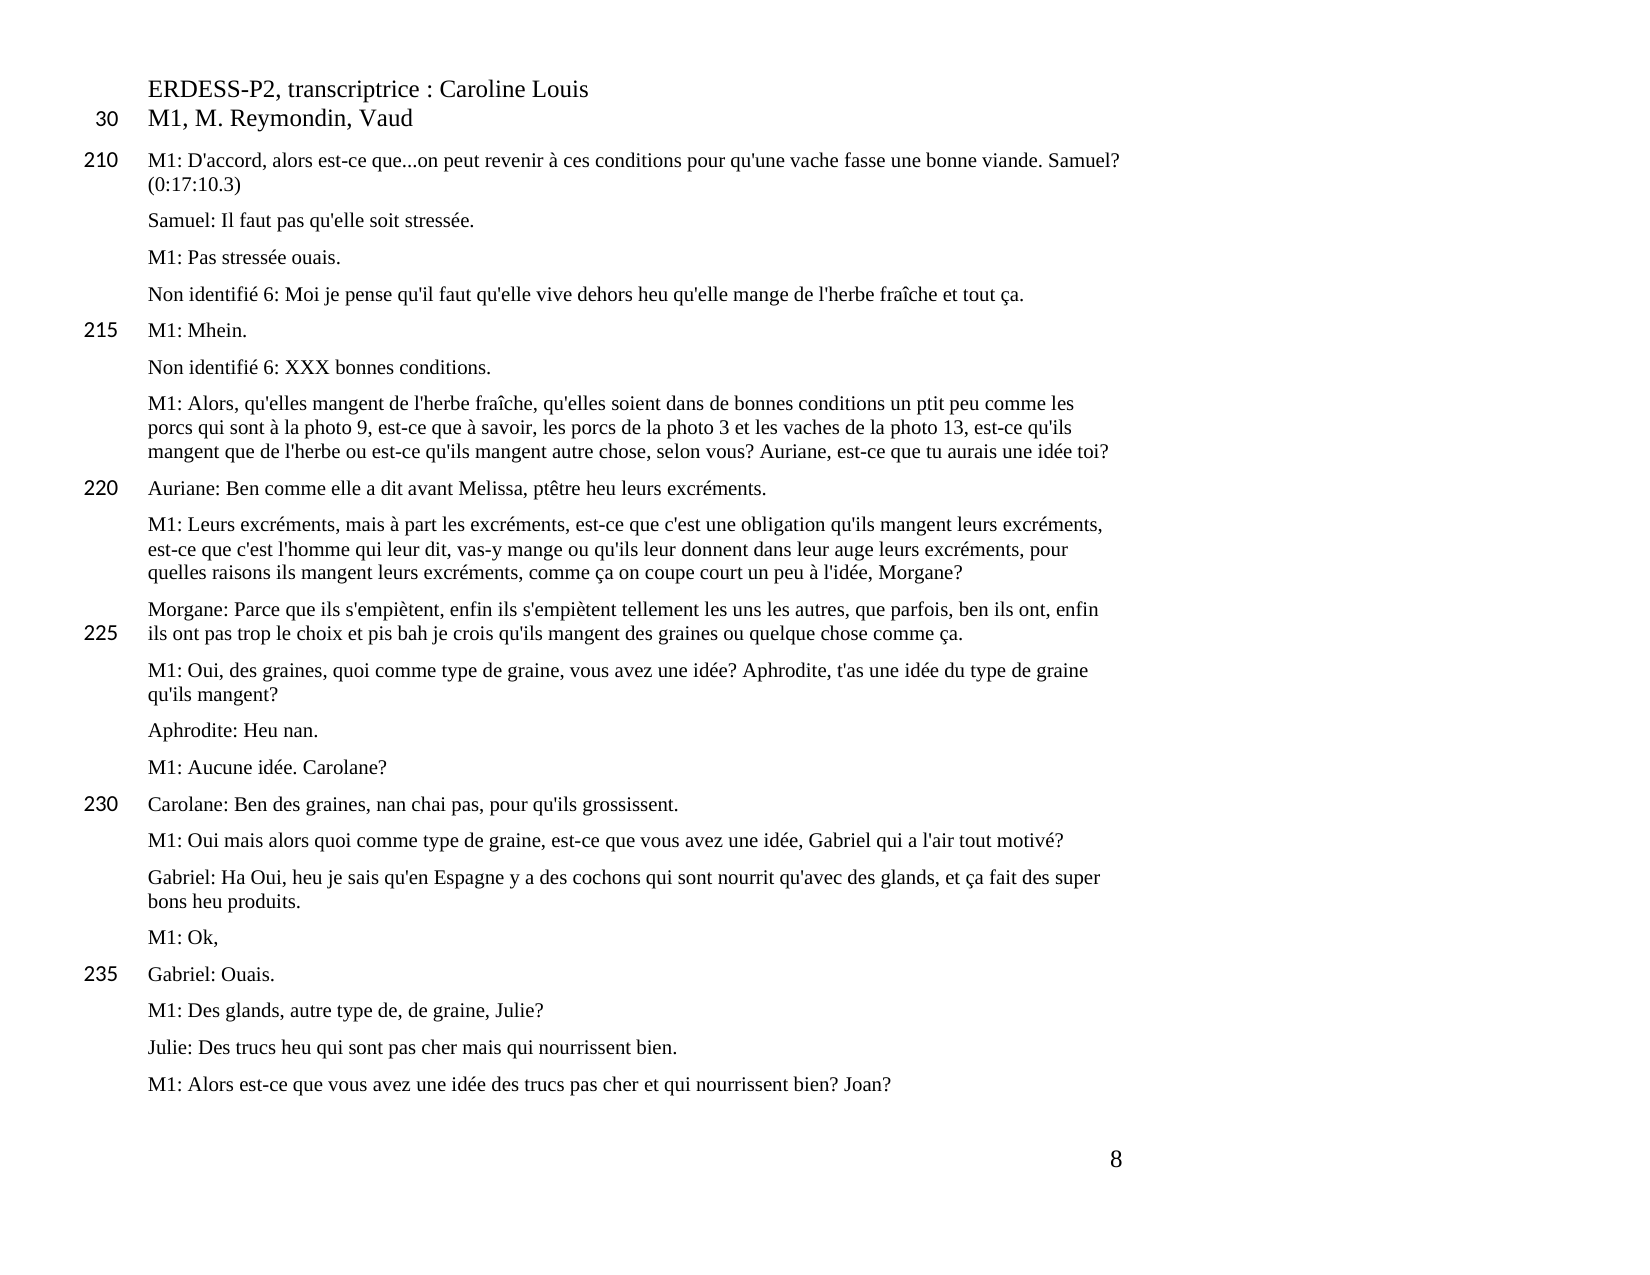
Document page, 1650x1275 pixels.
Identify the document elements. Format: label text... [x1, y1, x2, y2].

text M1: Alors, qu'elles mangent de l'herbe fraîche, qu'elles soient dans de bonnes conditions un ptit peu comme les porcs qui sont à la photo 9, est-ce que à savoir, les porcs de la photo 3 et les vaches de la photo 13, est-ce qu'ils mangent que de l'herbe ou est-ce qu'ils mangent autre chose, selon vous? Auriane, est-ce que tu aurais une idée toi? [148, 391, 1122, 463]
text Gabriel: Ouais. [148, 962, 1122, 986]
text Samuel: Il faut pas qu'elle soit stressée. [148, 208, 1122, 232]
text M1: Alors est-ce que vous avez une idée des trucs pas cher et qui nourrissent bien? Joan? [148, 1071, 1122, 1096]
text M1: Pas stressée ouais. [148, 245, 1122, 269]
text Auriane: Ben comme elle a dit avant Melissa, ptêtre heu leurs excréments. [148, 476, 1122, 500]
text Non identifié 6: XXX bonnes conditions. [148, 354, 1122, 379]
text M1: Oui, des graines, quoi comme type de graine, vous avez une idée? Aphrodite, t'as une idée du type de graine qu'ils mangent? [148, 658, 1122, 706]
text Julie: Des trucs heu qui sont pas cher mais qui nourrissent bien. [148, 1035, 1122, 1059]
text M1: D'accord, alors est-ce que...on peut revenir à ces conditions pour qu'une vache fasse une bonne viande. Samuel? (0:17:10.3) [148, 148, 1122, 196]
text M1: Oui mais alors quoi comme type de graine, est-ce que vous avez une idée, Gabriel qui a l'air tout motivé? [148, 828, 1122, 852]
text M1: Aucune idée. Carolane? [148, 755, 1122, 779]
text M1: Ok, [148, 925, 1122, 949]
text Non identifié 6: Moi je pense qu'il faut qu'elle vive dehors heu qu'elle mange de l'herbe fraîche et tout ça. [148, 281, 1122, 306]
text M1: Des glands, autre type de, de graine, Julie? [148, 998, 1122, 1022]
text Aphrodite: Heu nan. [148, 718, 1122, 742]
text Carolane: Ben des graines, nan chai pas, pour qu'ils grossissent. [148, 791, 1122, 816]
text M1: Leurs excréments, mais à part les excréments, est-ce que c'est une obligation qu'ils mangent leurs excréments, est-ce que c'est l'homme qui leur dit, vas-y mange ou qu'ils leur donnent dans leur auge leurs excréments, pour quelles raisons ils mangent leurs excréments, comme ça on coupe court un peu à l'idée, Morgane? [148, 512, 1122, 584]
text Gabriel: Ha Oui, heu je sais qu'en Espagne y a des cochons qui sont nourrit qu'avec des glands, et ça fait des super bons heu produits. [148, 864, 1122, 913]
text M1: Mhein. [148, 318, 1122, 342]
text Morgane: Parce que ils s'empiètent, enfin ils s'empiètent tellement les uns les autres, que parfois, ben ils ont, enfin ils ont pas trop le choix et pis bah je crois qu'ils mangent des graines ou quelque chose comme ça. [148, 597, 1122, 645]
